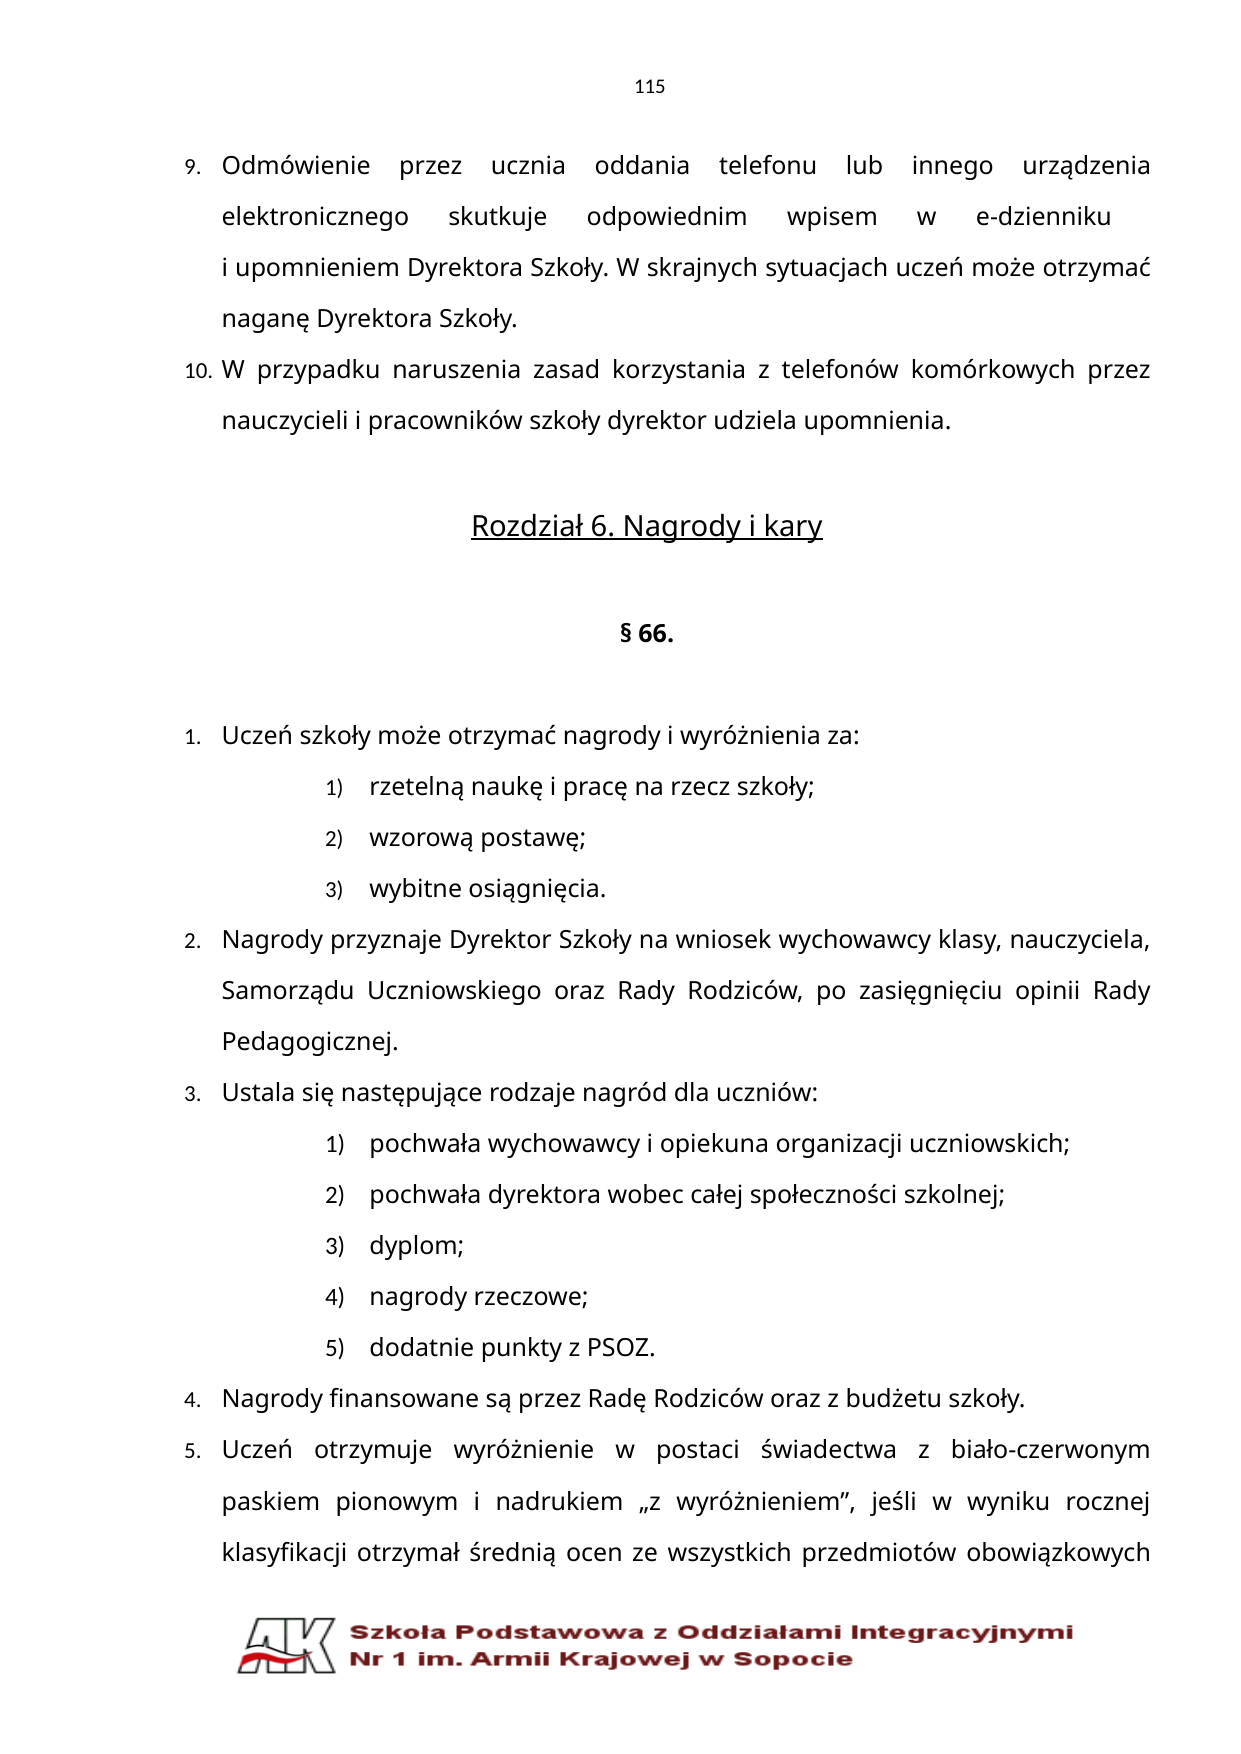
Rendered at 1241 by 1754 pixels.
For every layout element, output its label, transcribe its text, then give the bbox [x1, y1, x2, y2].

list pochwała dyrektora wobec całej społeczności szkolnej; [325, 1177, 1152, 1211]
list pochwała wychowawcy i opiekuna organizacji uczniowskich; [325, 1126, 1152, 1160]
list Nagrody przyznaje Dyrektor Szkoły na wniosek wychowawcy klasy, nauczyciela, Samorządu Uczniowskiego oraz Rady Rodziców, po zasięgnięciu opinii Rady Pedagogicznej. [184, 922, 1152, 1058]
list dyplom; [325, 1228, 1152, 1262]
list Uczeń szkoły może otrzymać nagrody i wyróżnienia za: [184, 717, 1152, 752]
list wybitne osiągnięcia. [325, 871, 1152, 905]
list W przypadku naruszenia zasad korzystania z telefonów komórkowych przez nauczycieli i pracowników szkoły dyrektor udziela upomnienia. [184, 352, 1152, 437]
text Rozdział 6. Nagrody i kary [148, 505, 1146, 544]
list rzetelną naukę i pracę na rzecz szkoły; [325, 768, 1152, 803]
list wzorową postawę; [325, 819, 1152, 854]
list Ustala się następujące rodzaje nagród dla uczniów: [184, 1075, 1152, 1109]
list nagrody rzeczowe; [325, 1279, 1152, 1313]
text § 66. [148, 615, 1146, 649]
list dodatnie punkty z PSOZ. [325, 1330, 1152, 1364]
list Odmówienie przez ucznia oddania telefonu lub innego urządzenia elektronicznego skutkuje odpowiednim wpisem w e-dzienniku i upomnieniem Dyrektora Szkoły. W skrajnych sytuacjach uczeń może otrzymać naganę Dyrektora Szkoły. [184, 148, 1152, 335]
picture [236, 1611, 1122, 1680]
list Nagrody finansowane są przez Radę Rodziców oraz z budżetu szkoły. [184, 1381, 1152, 1415]
